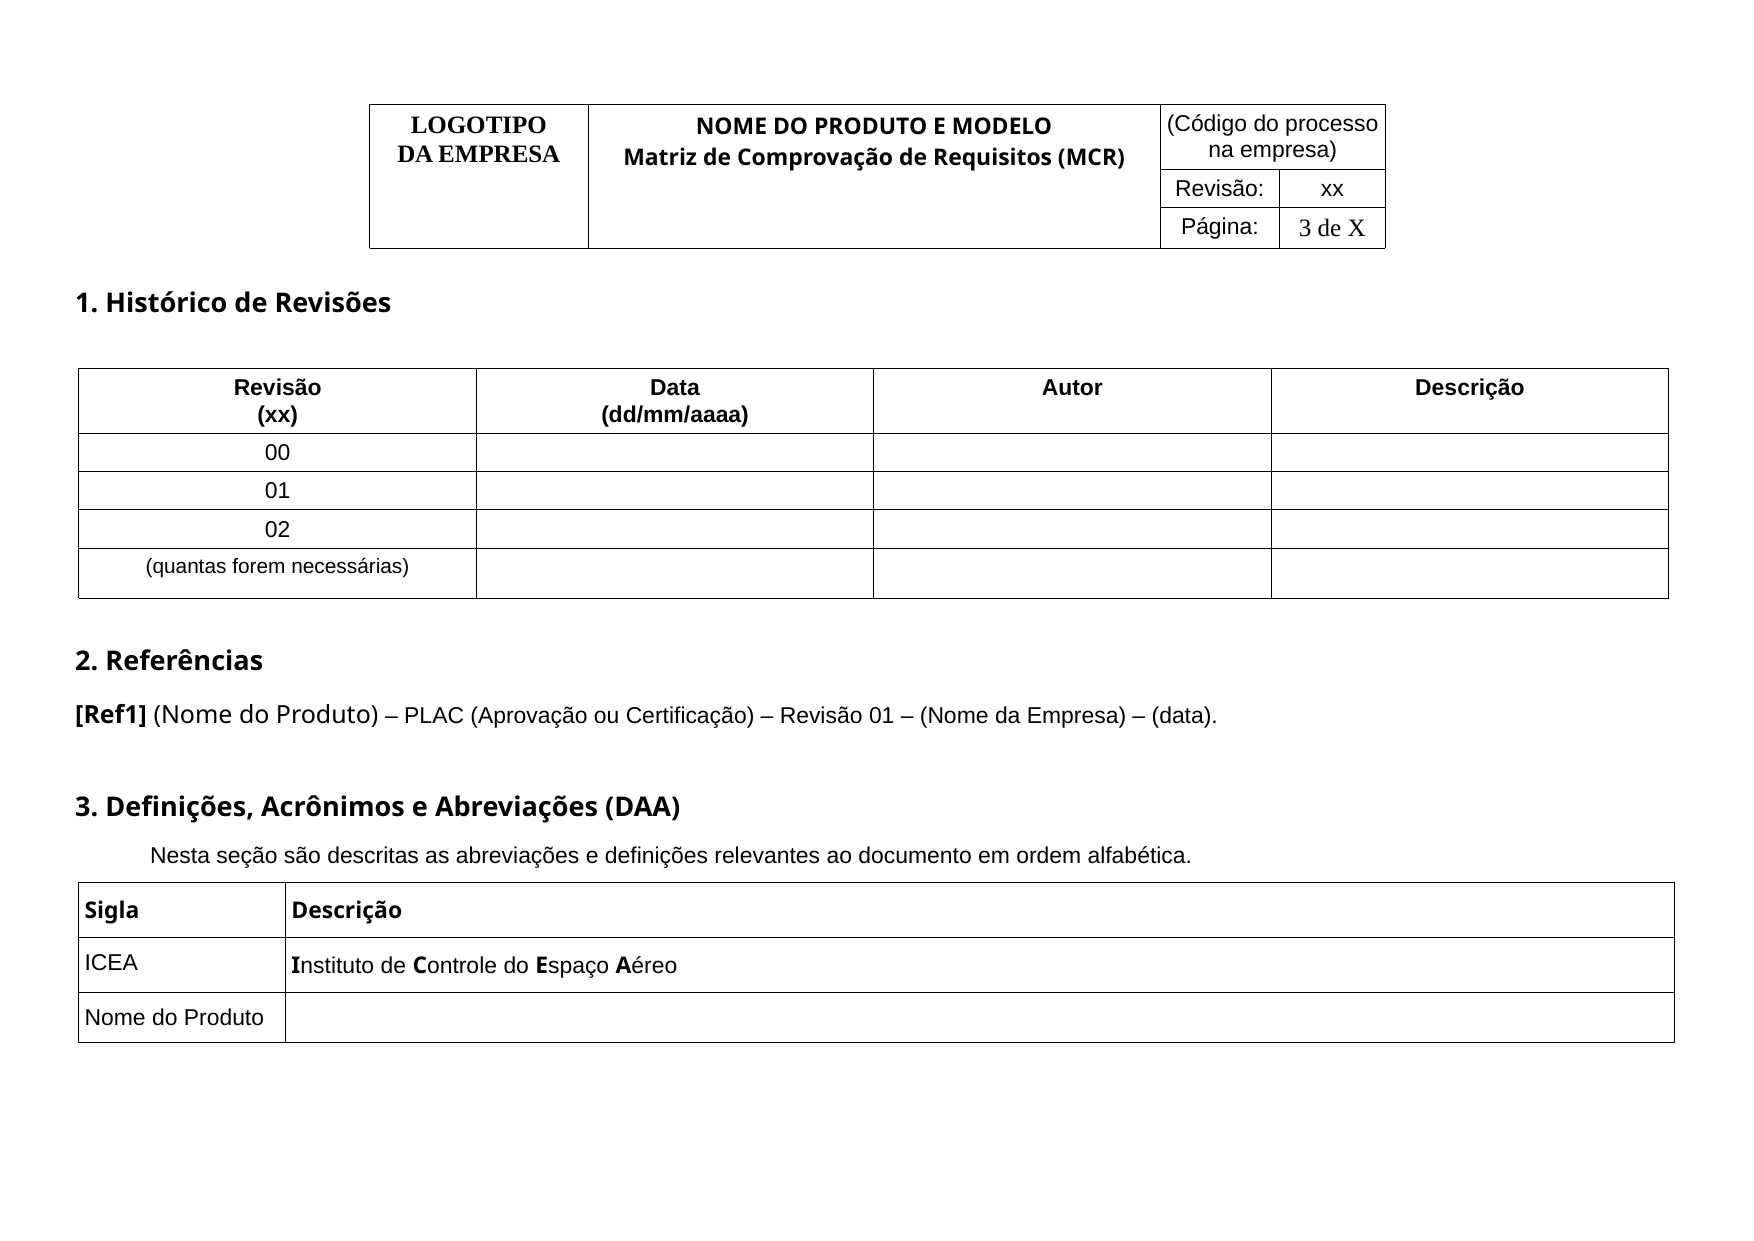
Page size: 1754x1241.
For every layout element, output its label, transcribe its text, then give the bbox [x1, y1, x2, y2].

table_header (Código do processo na empresa) [1161, 105, 1385, 168]
table_header NOME DO PRODUTO E MODELO Matriz de Comprovação de Requisitos (MCR) [589, 105, 1160, 247]
table_cell 02 [79, 510, 476, 548]
text 2. Referências [75, 641, 1679, 678]
table_cell Página: [1161, 208, 1279, 247]
table_header Revisão (xx) [79, 369, 476, 433]
text Nesta seção são descritas as abreviações e definições relevantes ao documento em ordem alfabética. [75, 842, 1679, 869]
table_cell [477, 549, 873, 598]
table_cell [1272, 472, 1668, 509]
table_header Descrição [286, 883, 1674, 937]
table_header Descrição [1272, 369, 1668, 433]
table_cell [874, 472, 1271, 509]
table_header Autor [874, 369, 1271, 433]
table_cell [477, 472, 873, 509]
table_cell 00 [79, 434, 476, 471]
table_cell [1272, 434, 1668, 471]
table_cell 01 [79, 472, 476, 509]
table_cell [874, 510, 1271, 548]
table_cell [286, 993, 1674, 1042]
text 1. Histórico de Revisões [75, 284, 1679, 321]
table_cell Nome do Produto [79, 993, 285, 1042]
table_cell [477, 510, 873, 548]
text [Ref1] (Nome do Produto) – PLAC (Aprovação ou Certificação) – Revisão 01 – (Nome da Empresa) – (data). [75, 697, 1679, 731]
table_cell (quantas forem necessárias) [79, 549, 476, 598]
table_cell 3 de X [1280, 208, 1385, 247]
table_cell [874, 549, 1271, 598]
table_cell Instituto de Controle do Espaço Aéreo [286, 938, 1674, 992]
table_cell [1272, 549, 1668, 598]
table_header Data (dd/mm/aaaa) [477, 369, 873, 433]
table_cell [874, 434, 1271, 471]
table_header Sigla [79, 883, 285, 937]
table_header LOGOTIPO DA EMPRESA [370, 105, 588, 247]
table_cell [477, 434, 873, 471]
table_cell Revisão: [1161, 170, 1279, 207]
table_cell xx [1280, 170, 1385, 207]
table_cell [1272, 510, 1668, 548]
table_cell ICEA [79, 938, 285, 992]
text 3. Definições, Acrônimos e Abreviações (DAA) [75, 787, 1679, 824]
